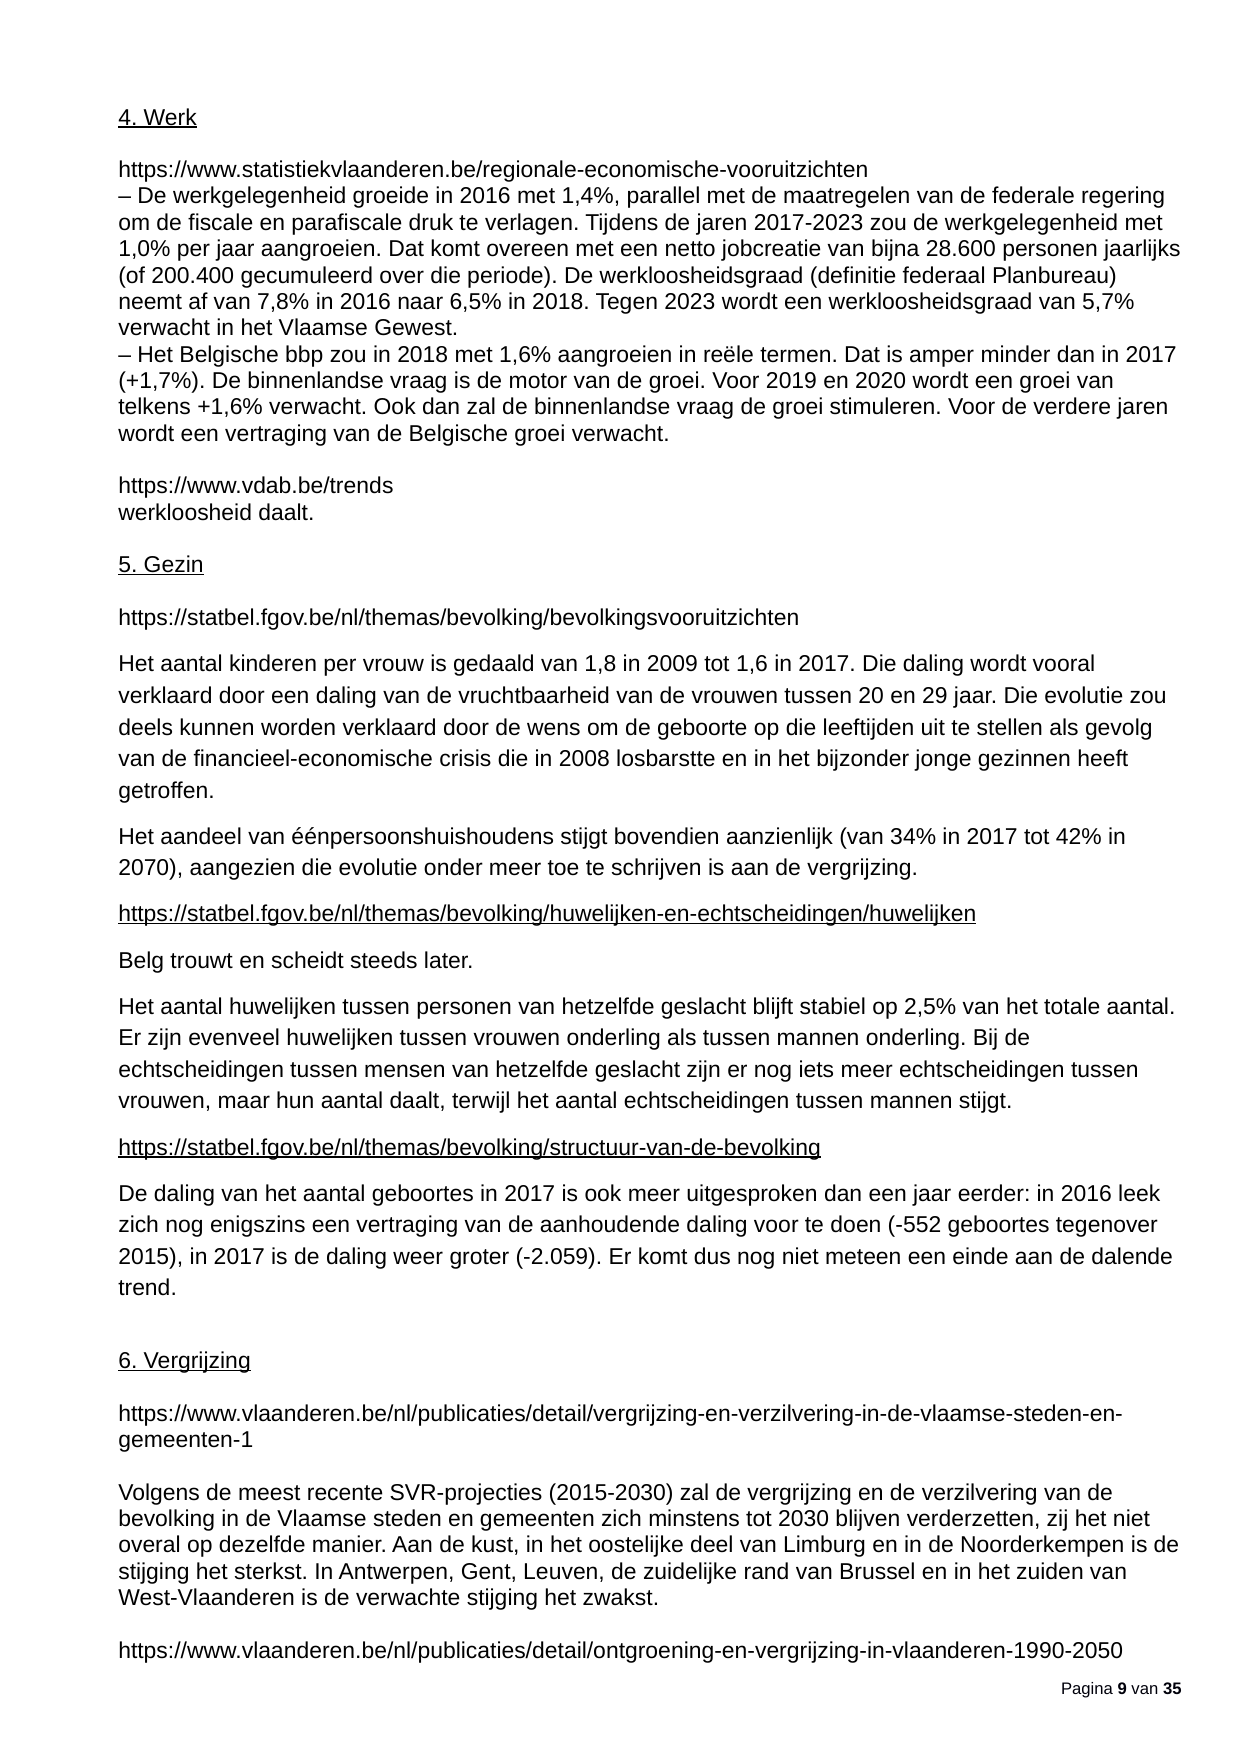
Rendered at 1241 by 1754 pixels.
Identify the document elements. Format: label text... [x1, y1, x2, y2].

text https://statbel.fgov.be/nl/themas/bevolking/bevolkingsvooruitzichten [118, 604, 1181, 631]
text Belg trouwt en scheidt steeds later. [118, 947, 1181, 973]
text Volgens de meest recente SVR-projecties (2015-2030) zal de vergrijzing en de verzilvering van de bevolking in de Vlaamse steden en gemeenten zich minstens tot 2030 blijven verderzetten, zij het niet overal op dezelfde manier. Aan de kust, in het oostelijke deel van Limburg en in de Noorderkempen is de stijging het sterkst. In Antwerpen, Gent, Leuven, de zuidelijke rand van Brussel en in het zuiden van West-Vlaanderen is de verwachte stijging het zwakst. [118, 1479, 1181, 1610]
text https://www.statistiekvlaanderen.be/regionale-economische-vooruitzichten [118, 156, 1181, 182]
text Het aantal huwelijken tussen personen van hetzelfde geslacht blijft stabiel op 2,5% van het totale aantal. Er zijn evenveel huwelijken tussen vrouwen onderling als tussen mannen onderling. Bij de echtscheidingen tussen mensen van hetzelfde geslacht zijn er nog iets meer echtscheidingen tussen vrouwen, maar hun aantal daalt, terwijl het aantal echtscheidingen tussen mannen stijgt. [118, 993, 1181, 1114]
text https://www.vdab.be/trends [118, 472, 1181, 499]
text https://www.vlaanderen.be/nl/publicaties/detail/vergrijzing-en-verzilvering-in-de-vlaamse-steden-en-gemeenten-1 [118, 1399, 1181, 1452]
text https://statbel.fgov.be/nl/themas/bevolking/structuur-van-de-bevolking [118, 1133, 1181, 1160]
text 4. Werk [118, 103, 1181, 130]
text https://statbel.fgov.be/nl/themas/bevolking/huwelijken-en-echtscheidingen/huwelijken [118, 900, 1181, 927]
text De daling van het aantal geboortes in 2017 is ook meer uitgesproken dan een jaar eerder: in 2016 leek zich nog enigszins een vertraging van de aanhoudende daling voor te doen (-552 geboortes tegenover 2015), in 2017 is de daling weer groter (-2.059). Er komt dus nog niet meteen een einde aan de dalende trend. [118, 1180, 1181, 1301]
text 5. Gezin [118, 551, 1181, 578]
text – Het Belgische bbp zou in 2018 met 1,6% aangroeien in reële termen. Dat is amper minder dan in 2017 (+1,7%). De binnenlandse vraag is de motor van de groei. Voor 2019 en 2020 wordt een groei van telkens +1,6% verwacht. Ook dan zal de binnenlandse vraag de groei stimuleren. Voor de verdere jaren wordt een vertraging van de Belgische groei verwacht. [118, 341, 1181, 446]
text – De werkgelegenheid groeide in 2016 met 1,4%, parallel met de maatregelen van de federale regering om de fiscale en parafiscale druk te verlagen. Tijdens de jaren 2017-2023 zou de werkgelegenheid met 1,0% per jaar aangroeien. Dat komt overeen met een netto jobcreatie van bijna 28.600 personen jaarlijks (of 200.400 gecumuleerd over die periode). De werkloosheidsgraad (definitie federaal Planbureau) neemt af van 7,8% in 2016 naar 6,5% in 2018. Tegen 2023 wordt een werkloosheidsgraad van 5,7% verwacht in het Vlaamse Gewest. [118, 182, 1181, 341]
text 6. Vergrijzing [118, 1347, 1181, 1373]
text Het aantal kinderen per vrouw is gedaald van 1,8 in 2009 tot 1,6 in 2017. Die daling wordt vooral verklaard door een daling van de vruchtbaarheid van de vrouwen tussen 20 en 29 jaar. Die evolutie zou deels kunnen worden verklaard door de wens om de geboorte op die leeftijden uit te stellen als gevolg van de financieel-economische crisis die in 2008 losbarstte en in het bijzonder jonge gezinnen heeft getroffen. [118, 650, 1181, 803]
text https://www.vlaanderen.be/nl/publicaties/detail/ontgroening-en-vergrijzing-in-vlaanderen-1990-2050 [118, 1637, 1181, 1663]
text werkloosheid daalt. [118, 499, 1181, 525]
text Het aandeel van éénpersoonshuishoudens stijgt bovendien aanzienlijk (van 34% in 2017 tot 42% in 2070), aangezien die evolutie onder meer toe te schrijven is aan de vergrijzing. [118, 823, 1181, 881]
